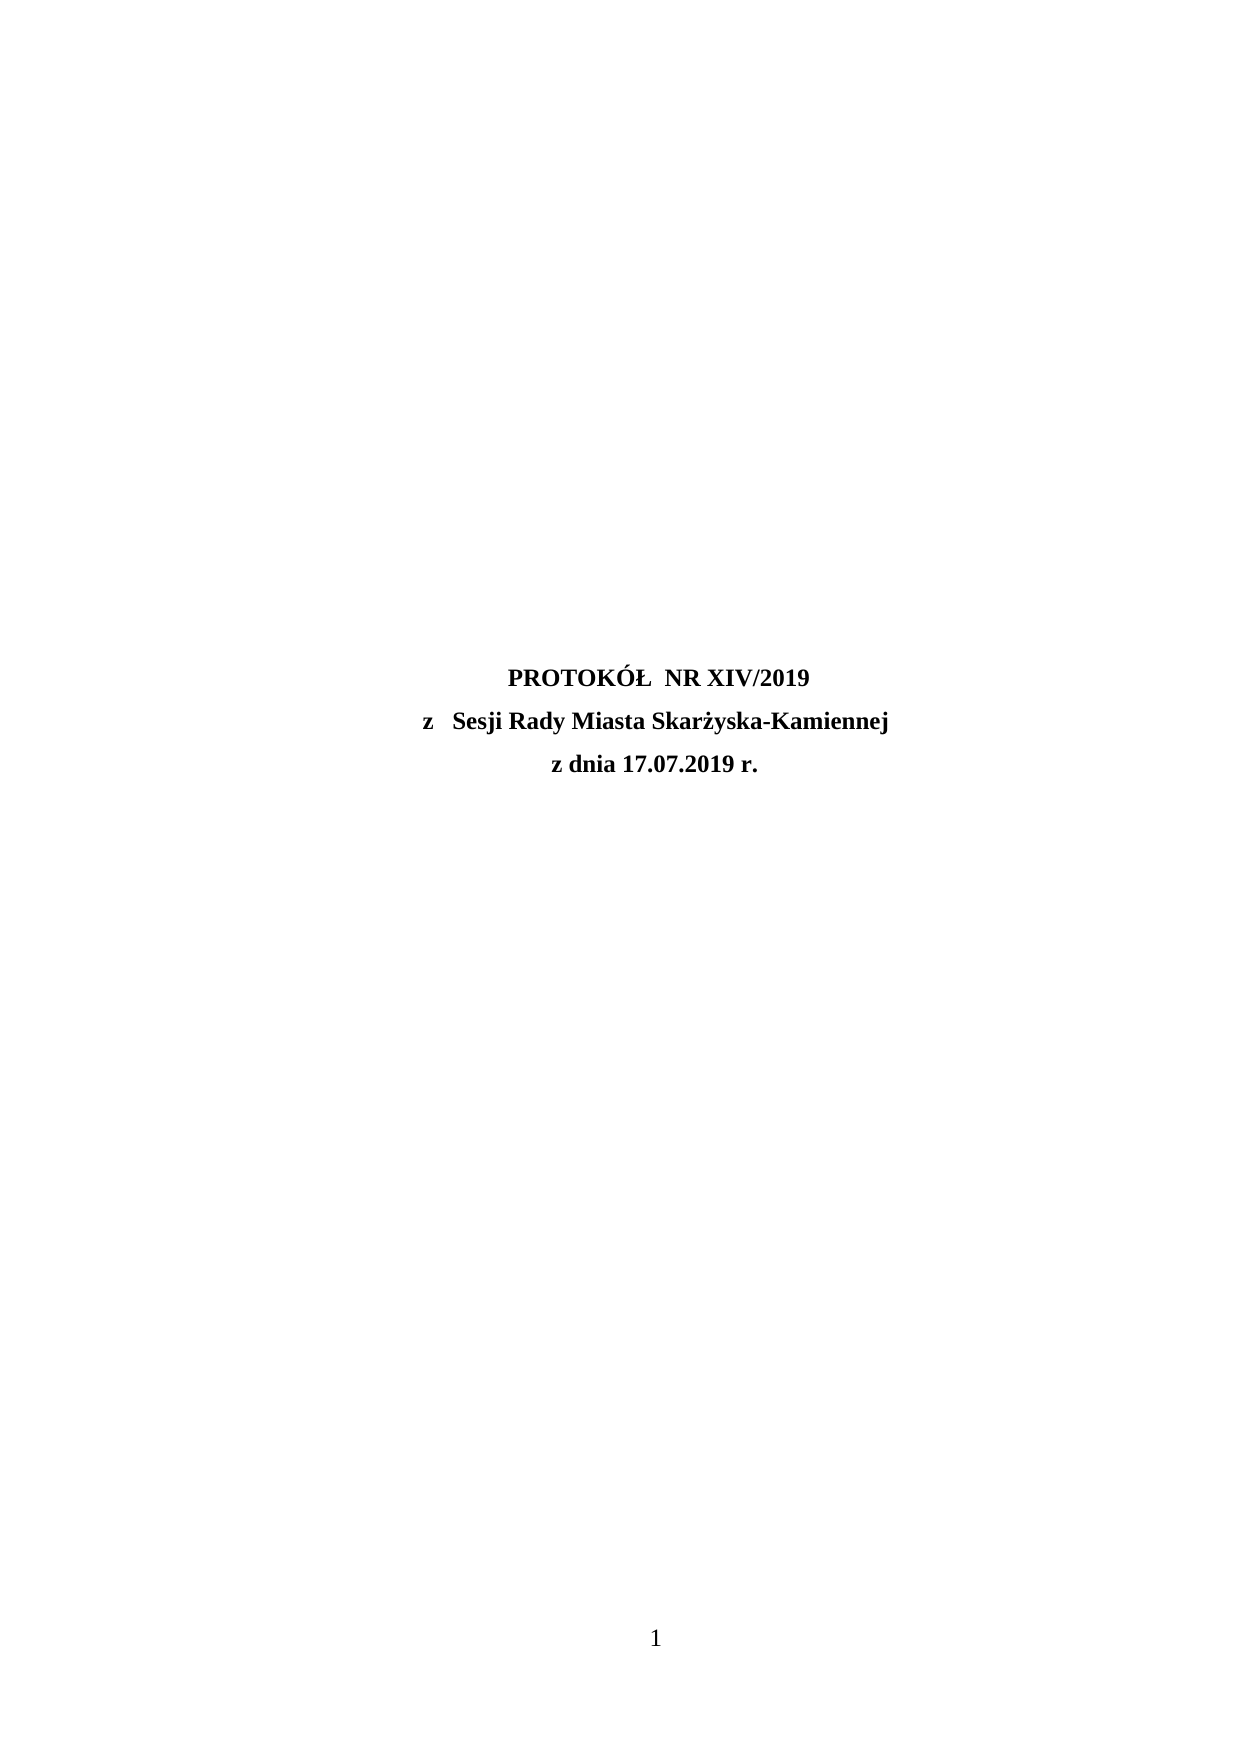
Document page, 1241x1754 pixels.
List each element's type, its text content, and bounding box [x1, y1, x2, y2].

title z Sesji Rady Miasta Skarżyska-Kamiennej [218, 706, 1092, 735]
title z dnia 17.07.2019 r. [440, 749, 1092, 778]
title PROTOKÓŁ NR XIV/2019 [218, 663, 1092, 692]
